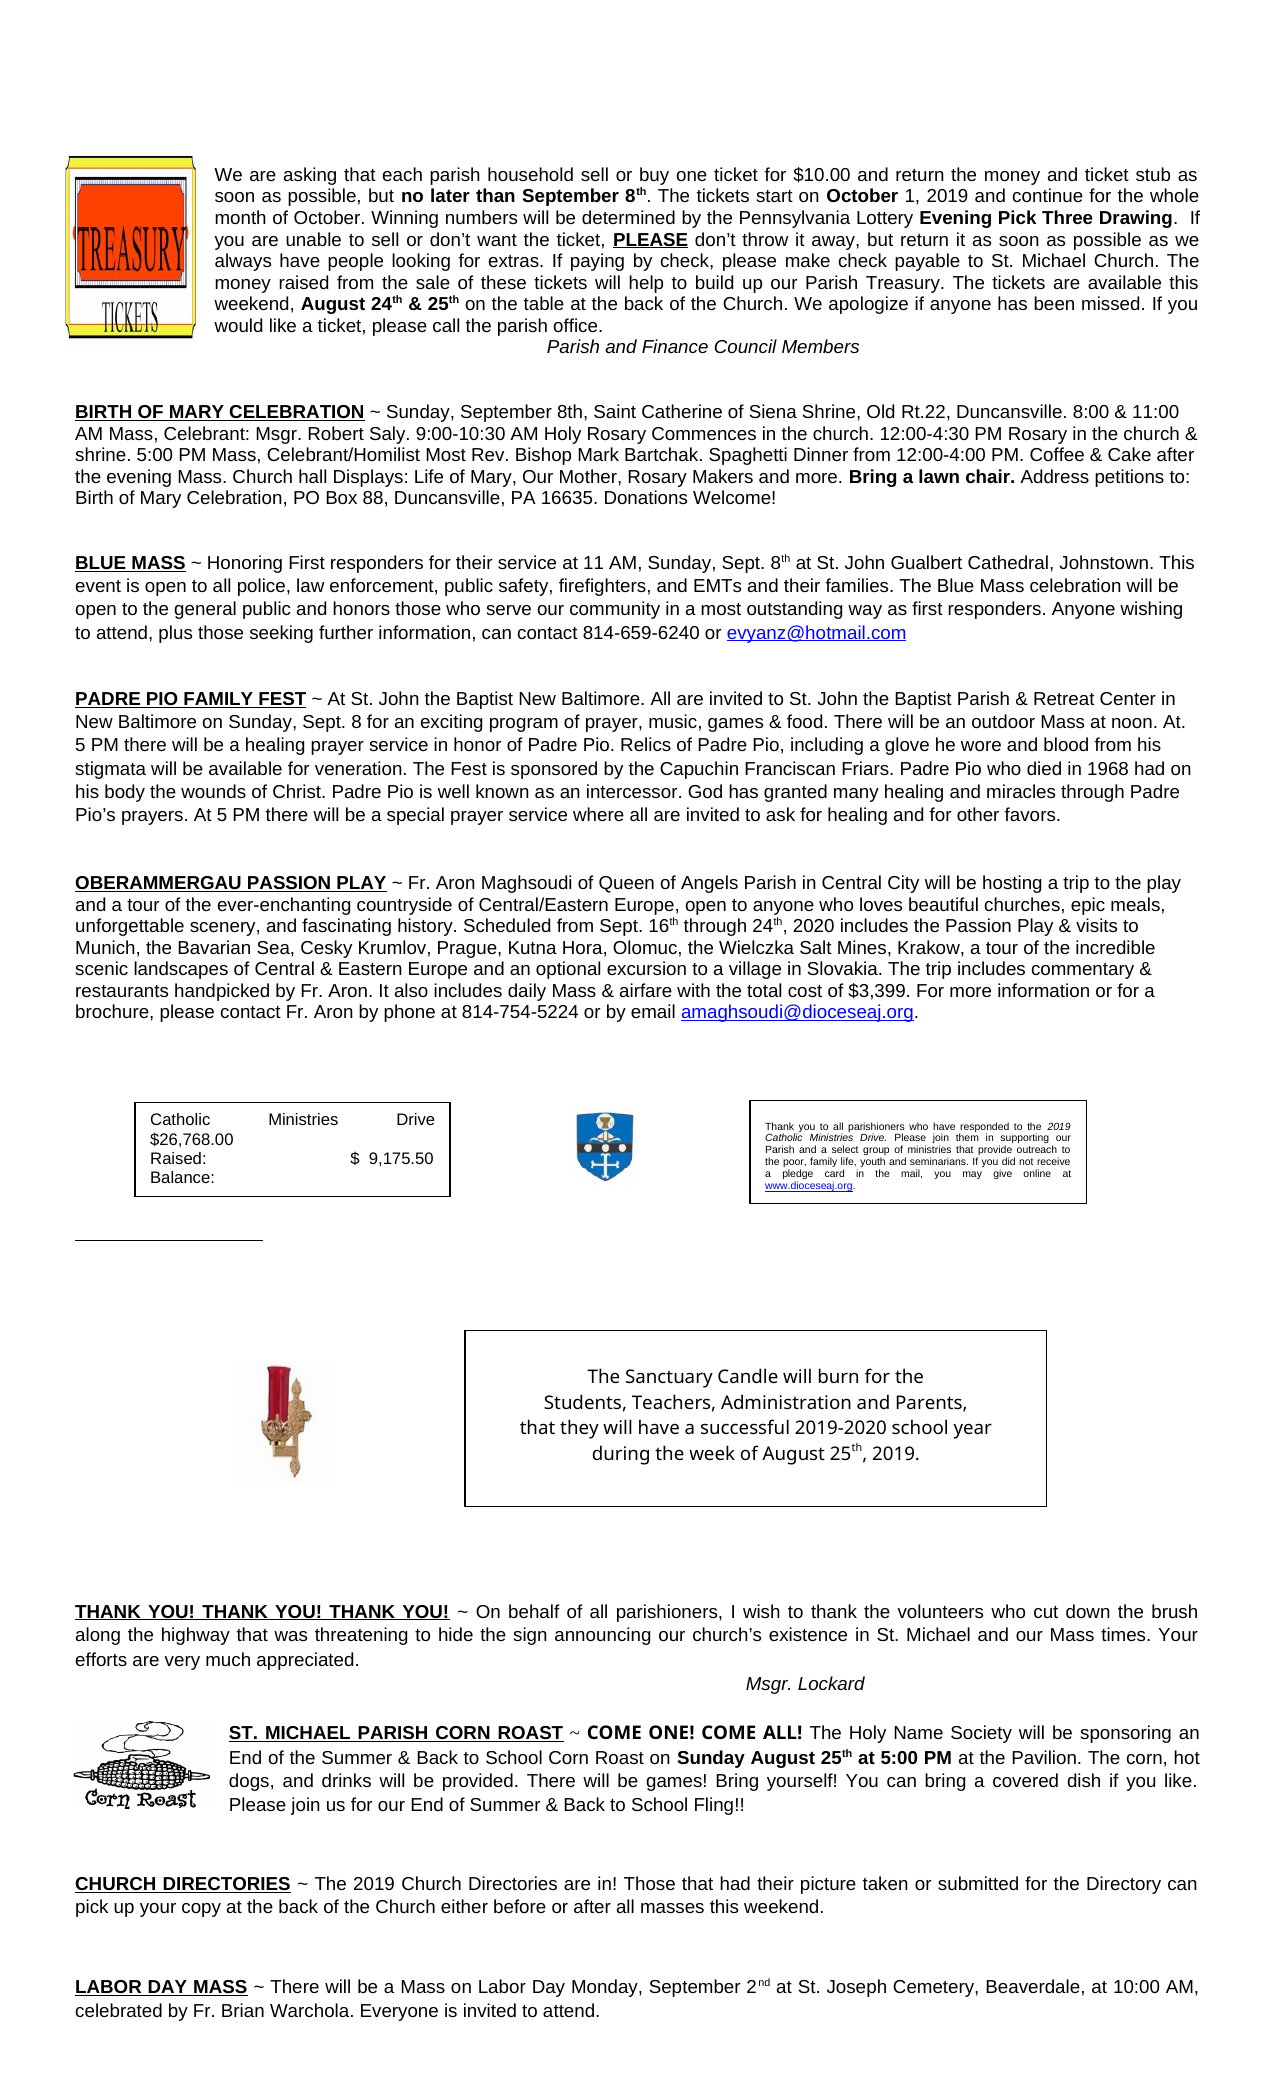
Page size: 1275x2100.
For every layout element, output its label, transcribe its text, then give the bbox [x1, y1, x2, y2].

text ST. MICHAEL PARISH CORN ROAST ~ COME ONE! COME ALL! The Holy Name Society will be sponsoring an End of the Summer & Back to School Corn Roast on Sunday August 25th at 5:00 PM at the Pavilion. The corn, hot dogs, and drinks will be provided. There will be games! Bring yourself! You can bring a covered dish if you like. Please join us for our End of Summer & Back to School Fling!! [75, 1720, 1200, 1815]
text We are asking that each parish household sell or buy one ticket for $10.00 and return the money and ticket stub as soon as possible, but no later than September 8th. The tickets start on October 1, 2019 and continue for the whole month of October. Winning numbers will be determined by the Pennsylvania Lottery Evening Pick Three Drawing. If you are unable to sell or don’t want the ticket, PLEASE don’t throw it away, but return it as soon as possible as we always have people looking for extras. If paying by check, please make check payable to St. Michael Church. The money raised from the sale of these tickets will help to build up our Parish Treasury. The tickets are available this weekend, August 24th & 25th on the table at the back of the Church. We apologize if anyone has been missed. If you would like a ticket, please call the parish office. [196, 164, 1200, 336]
text Parish and Finance Council Members [75, 336, 1200, 358]
text BLUE MASS ~ Honoring First responders for their service at 11 AM, Sunday, Sept. 8th at St. John Gualbert Cathedral, Johnstown. This event is open to all police, law enforcement, public safety, firefighters, and EMTs and their families. The Blue Mass celebration will be open to the general public and honors those who serve our community in a most outstanding way as first responders. Anyone wishing to attend, plus those seeking further information, can contact 814-659-6240 or evyanz@hotmail.com [75, 552, 1200, 643]
text BIRTH OF MARY CELEBRATION ~ Sunday, September 8th, Saint Catherine of Siena Shrine, Old Rt.22, Duncansville. 8:00 & 11:00 AM Mass, Celebrant: Msgr. Robert Saly. 9:00-10:30 AM Holy Rosary Commences in the church. 12:00-4:30 PM Rosary in the church & shrine. 5:00 PM Mass, Celebrant/Homilist Most Rev. Bishop Mark Bartchak. Spaghetti Dinner from 12:00-4:00 PM. Coffee & Cake after the evening Mass. Church hall Displays: Life of Mary, Our Mother, Rosary Makers and more. Bring a lawn chair. Address petitions to: Birth of Mary Celebration, PO Box 88, Duncansville, PA 16635. Donations Welcome! [75, 401, 1200, 509]
text OBERAMMERGAU PASSION PLAY ~ Fr. Aron Maghsoudi of Queen of Angels Parish in Central City will be hosting a trip to the play and a tour of the ever-enchanting countryside of Central/Eastern Europe, open to anyone who loves beautiful churches, epic meals, unforgettable scenery, and fascinating history. Scheduled from Sept. 16th through 24th, 2020 includes the Passion Play & visits to Munich, the Bavarian Sea, Cesky Krumlov, Prague, Kutna Hora, Olomuc, the Wielczka Salt Mines, Krakow, a tour of the incredible scenic landscapes of Central & Eastern Europe and an optional excursion to a village in Slovakia. The trip includes commentary & restaurants handpicked by Fr. Aron. It also includes daily Mass & airfare with the total cost of $3,399. For more information or for a brochure, please contact Fr. Aron by phone at 814-754-5224 or by email amaghsoudi@dioceseaj.org. [75, 872, 1200, 1023]
text Msgr. Lockard [75, 1673, 1200, 1694]
text LABOR DAY MASS ~ There will be a Mass on Labor Day Monday, September 2nd at St. Joseph Cemetery, Beaverdale, at 10:00 AM, celebrated by Fr. Brian Warchola. Everyone is invited to attend. [75, 1976, 1200, 2021]
picture [73, 1721, 210, 1809]
text THANK YOU! THANK YOU! THANK YOU! ~ On behalf of all parishioners, I wish to thank the volunteers who cut down the brush along the highway that was threatening to hide the sign announcing our church’s existence in St. Michael and our Mass times. Your efforts are very much appreciated. [75, 1601, 1200, 1671]
text CHURCH DIRECTORIES ~ The 2019 Church Directories are in! Those that had their picture taken or submitted for the Directory can pick up your copy at the back of the Church either before or after all masses this weekend. [75, 1873, 1200, 1918]
picture [65, 156, 196, 347]
picture [237, 1360, 334, 1485]
picture [575, 1108, 637, 1186]
text PADRE PIO FAMILY FEST ~ At St. John the Baptist New Baltimore. All are invited to St. John the Baptist Parish & Retreat Center in New Baltimore on Sunday, Sept. 8 for an exciting program of prayer, music, games & food. There will be an outdoor Mass at noon. At. 5 PM there will be a healing prayer service in honor of Padre Pio. Relics of Padre Pio, including a glove he wore and blood from his stigmata will be available for veneration. The Fest is sponsored by the Capuchin Franciscan Friars. Padre Pio who died in 1968 had on his body the wounds of Christ. Padre Pio is well known as an intercessor. God has granted many healing and miracles through Padre Pio’s prayers. At 5 PM there will be a special prayer service where all are invited to ask for healing and for other favors. [75, 688, 1200, 826]
